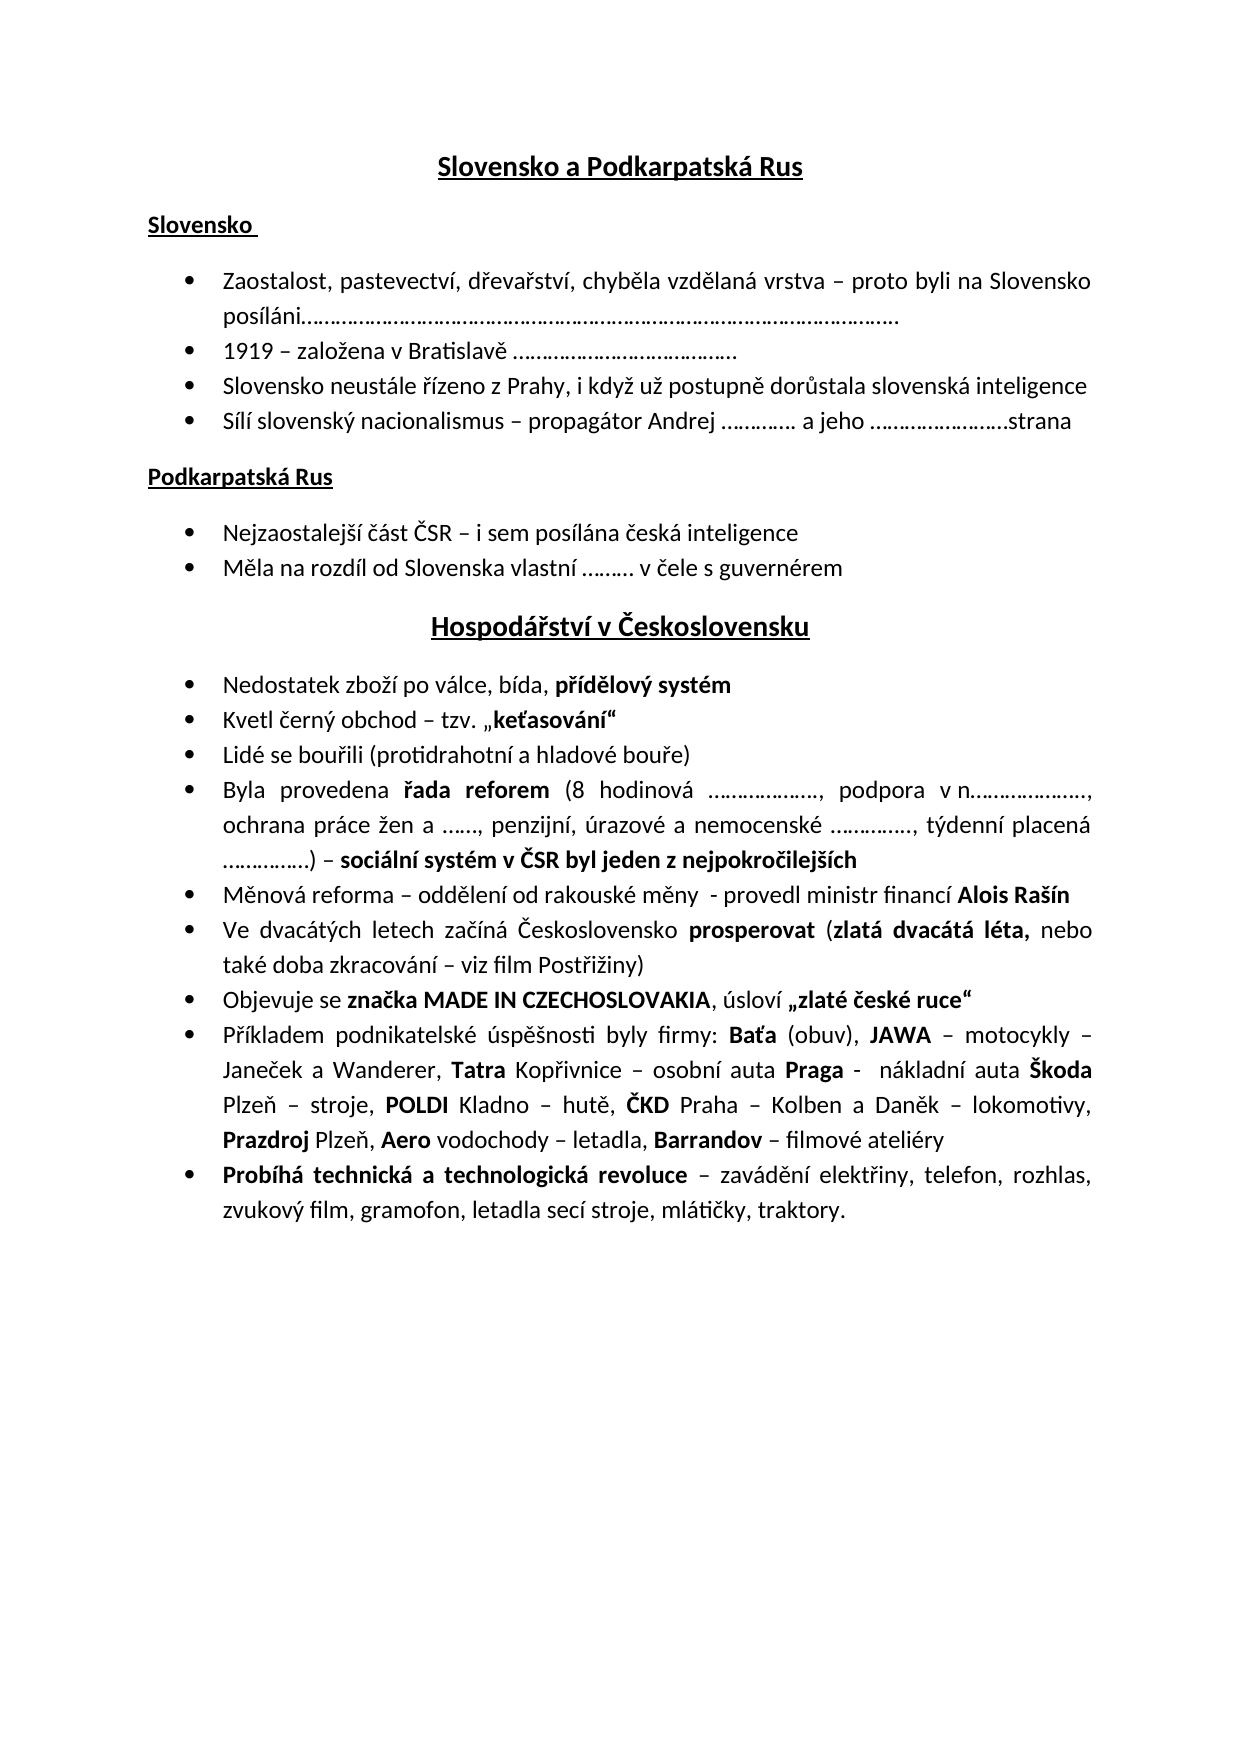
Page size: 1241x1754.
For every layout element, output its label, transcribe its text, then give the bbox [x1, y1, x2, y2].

list Příkladem podnikatelské úspěšnosti byly firmy: Baťa (obuv), JAWA – motocykly – Janeček a Wanderer, Tatra Kopřivnice – osobní auta Praga - nákladní auta Škoda Plzeň – stroje, POLDI Kladno – hutě, ČKD Praha – Kolben a Daněk – lokomotivy, Prazdroj Plzeň, Aero vodochody – letadla, Barrandov – filmové ateliéry [185, 1019, 1093, 1155]
list 1919 – založena v Bratislavě ………………………………… [185, 335, 1093, 366]
list Měnová reforma – oddělení od rakouské měny - provedl ministr financí Alois Rašín [185, 879, 1093, 910]
list Zaostalost, pastevectví, dřevařství, chyběla vzdělaná vrstva – proto byli na Slovensko posíláni………………………………………………………………………………………….. [185, 265, 1093, 331]
text Hospodářství v Československu [148, 608, 1093, 643]
text Podkarpatská Rus [148, 461, 1093, 492]
text Slovensko [148, 209, 1093, 240]
text Slovensko a Podkarpatská Rus [148, 148, 1093, 183]
list Nedostatek zboží po válce, bída, přídělový systém [185, 669, 1093, 700]
list Byla provedena řada reforem (8 hodinová ………………., podpora v n……………….., ochrana práce žen a ……, penzijní, úrazové a nemocenské ………….., týdenní placená ……………) – sociální systém v ČSR byl jeden z nejpokročilejších [185, 774, 1093, 875]
list Kvetl černý obchod – tzv. „keťasování“ [185, 704, 1093, 735]
list Ve dvacátých letech začíná Československo prosperovat (zlatá dvacátá léta, nebo také doba zkracování – viz film Postřižiny) [185, 914, 1093, 980]
list Lidé se bouřili (protidrahotní a hladové bouře) [185, 739, 1093, 770]
list Objevuje se značka MADE IN CZECHOSLOVAKIA, úsloví „zlaté české ruce“ [185, 984, 1093, 1015]
list Měla na rozdíl od Slovenska vlastní ……… v čele s guvernérem [185, 552, 1093, 582]
list Sílí slovenský nacionalismus – propagátor Andrej …………. a jeho ……………………strana [185, 405, 1093, 436]
list Slovensko neustále řízeno z Prahy, i když už postupně dorůstala slovenská inteligence [185, 370, 1093, 401]
list Probíhá technická a technologická revoluce – zavádění elektřiny, telefon, rozhlas, zvukový film, gramofon, letadla secí stroje, mlátičky, traktory. [185, 1159, 1093, 1225]
list Nejzaostalejší část ČSR – i sem posílána česká inteligence [185, 517, 1093, 547]
